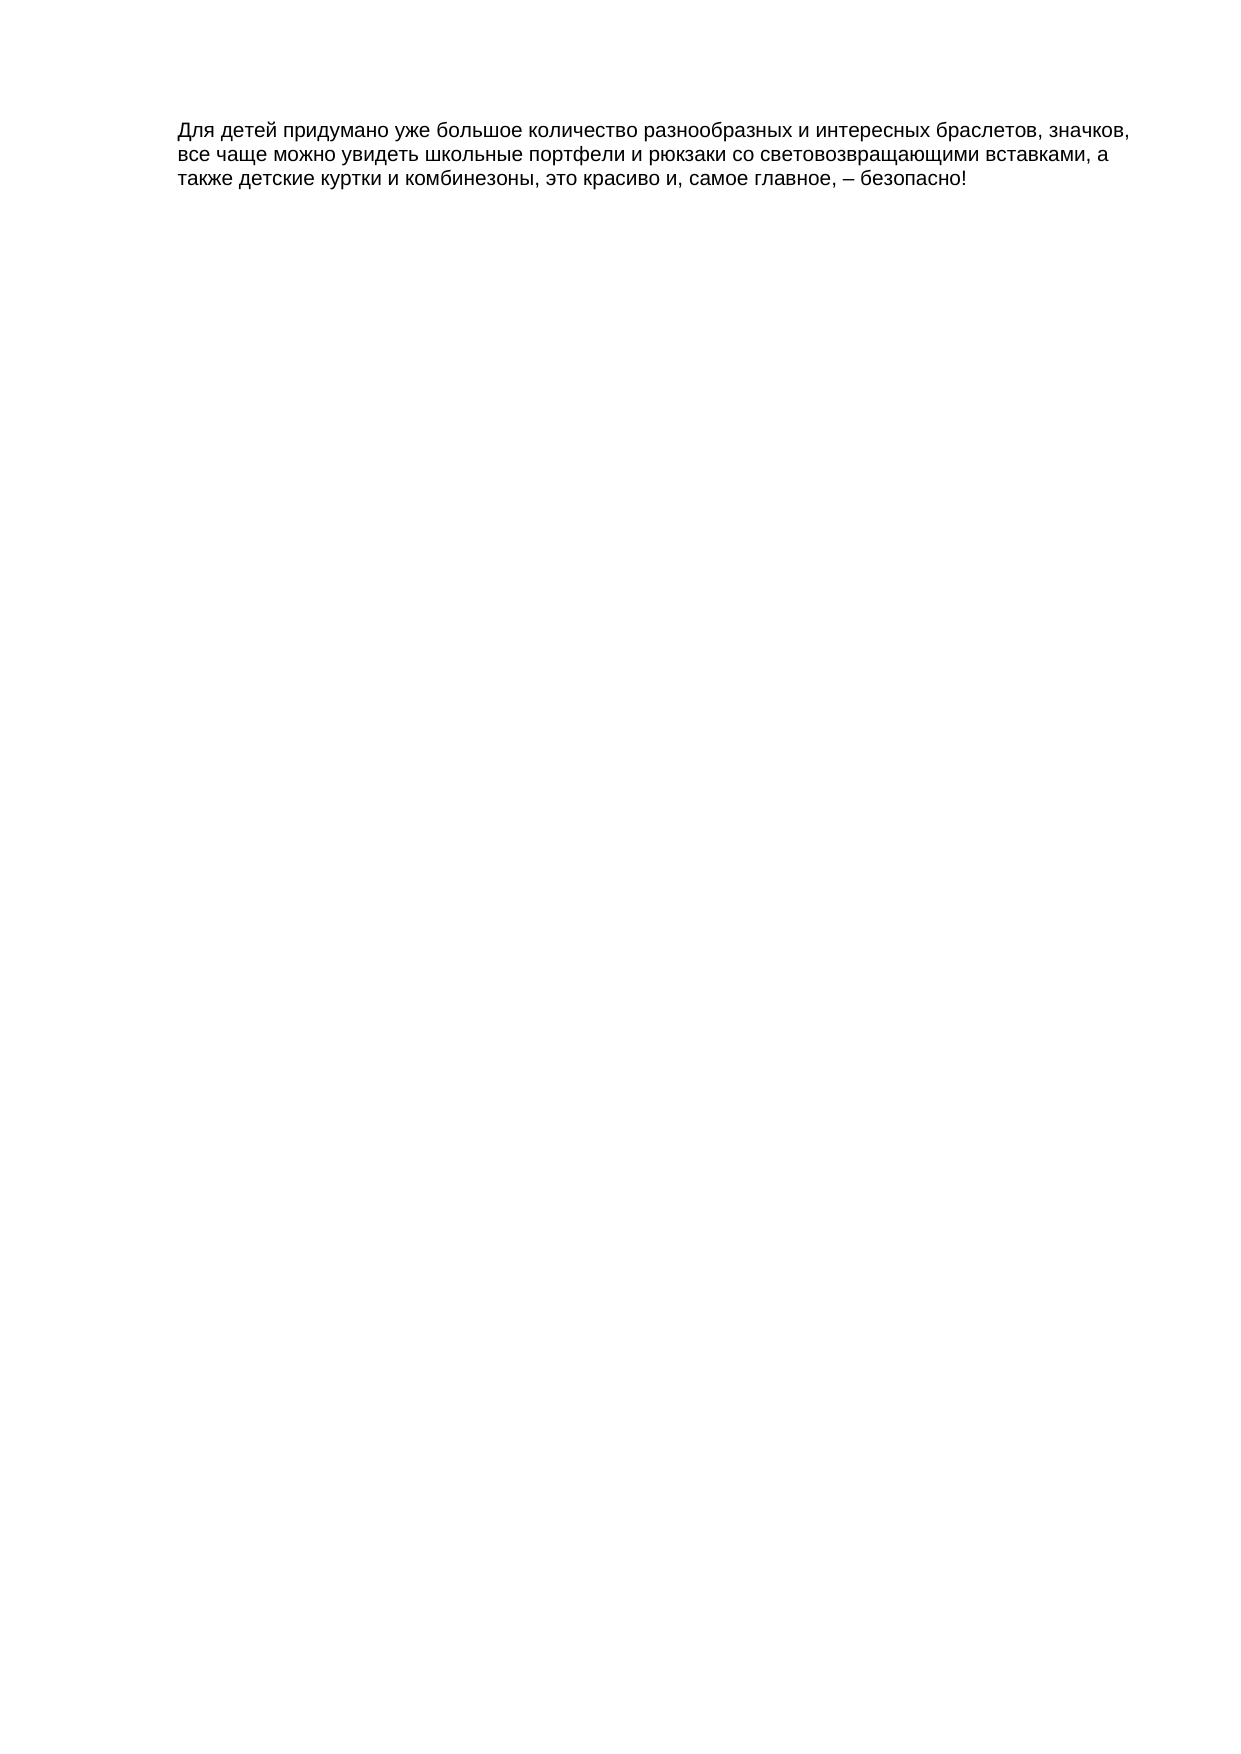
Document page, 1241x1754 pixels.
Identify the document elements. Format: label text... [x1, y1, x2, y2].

text Для детей придумано уже большое количество разнообразных и интересных браслетов, значков, все чаще можно увидеть школьные портфели и рюкзаки со световозвращающими вставками, а также детские куртки и комбинезоны, это красиво и, самое главное, – безопасно! [177, 118, 1152, 190]
